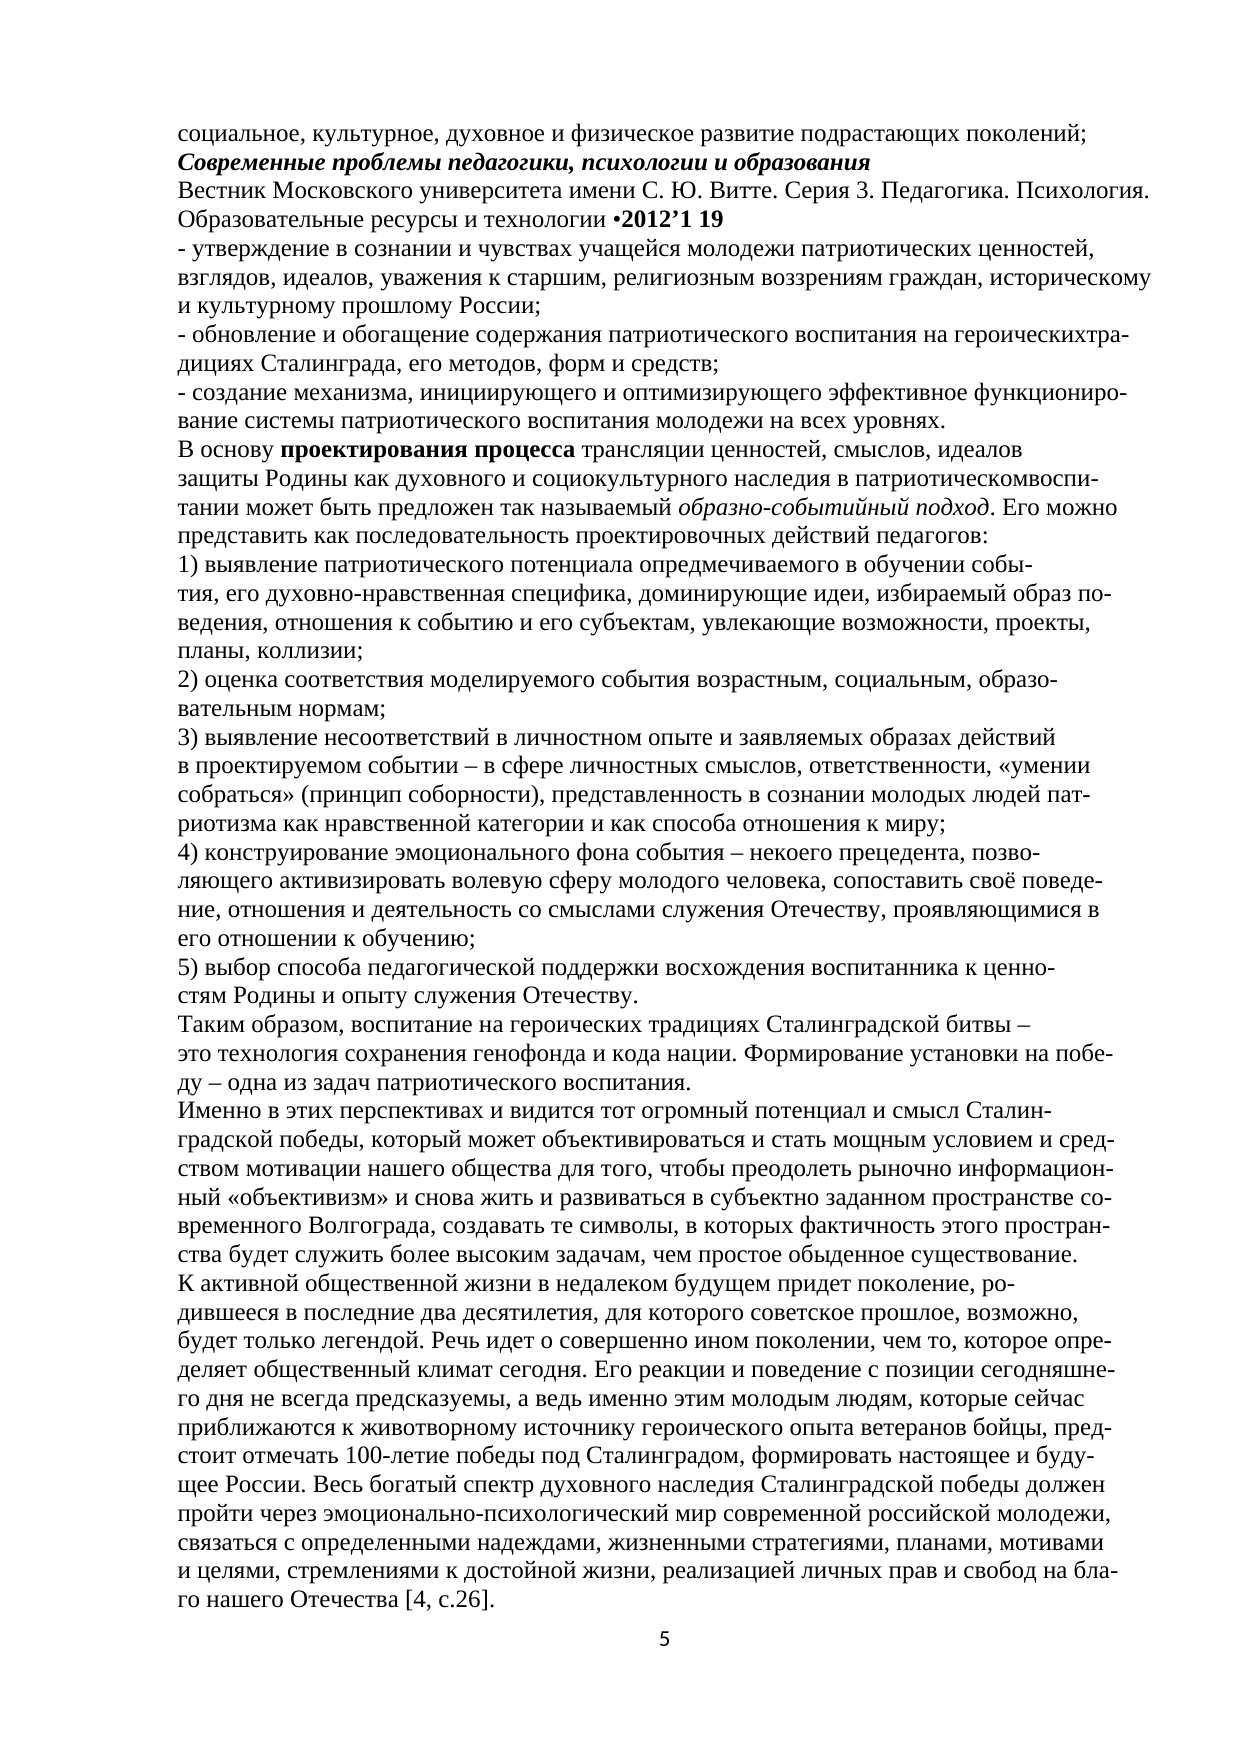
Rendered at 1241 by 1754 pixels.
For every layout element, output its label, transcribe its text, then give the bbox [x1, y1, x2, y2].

text ду – одна из задач патриотического воспитания. [177, 1067, 1152, 1096]
text приближаются к животворному источнику героического опыта ветеранов бойцы, пред- [177, 1412, 1152, 1441]
text Образовательные ресурсы и технологии •2012’1 19 [177, 204, 1152, 233]
text ведения, отношения к событию и его субъектам, увлекающие возможности, проекты, [177, 607, 1152, 636]
text собраться» (принцип соборности), представленность в сознании молодых людей пат- [177, 779, 1152, 808]
text тании может быть предложен так называемый образно-событийный подход. Его можно [177, 492, 1152, 521]
text го нашего Отечества [4, с.26]. [177, 1584, 1152, 1613]
text социальное, культурное, духовное и физическое развитие подрастающих поколений; [177, 118, 1152, 147]
text представить как последовательность проектировочных действий педагогов: [177, 521, 1152, 549]
text 3) выявление несоответствий в личностном опыте и заявляемых образах действий [177, 722, 1152, 751]
text В основу проектирования процесса трансляции ценностей, смыслов, идеалов [177, 434, 1152, 463]
text ством мотивации нашего общества для того, чтобы преодолеть рыночно информацион- [177, 1153, 1152, 1182]
text это технология сохранения генофонда и кода нации. Формирование установки на побе- [177, 1038, 1152, 1067]
text дициях Сталинграда, его методов, форм и средств; [177, 348, 1152, 377]
text - обновление и обогащение содержания патриотического воспитания на героическихтра- [177, 319, 1152, 348]
text щее России. Весь богатый спектр духовного наследия Сталинградской победы должен [177, 1469, 1152, 1498]
text Именно в этих перспективах и видится тот огромный потенциал и смысл Сталин- [177, 1096, 1152, 1124]
text дившееся в последние два десятилетия, для которого советское прошлое, возможно, [177, 1297, 1152, 1326]
text взглядов, идеалов, уважения к старшим, религиозным воззрениям граждан, историческому и культурному прошлому России; [177, 262, 1152, 319]
text - создание механизма, инициирующего и оптимизирующего эффективное функциониро- [177, 377, 1152, 406]
text 4) конструирование эмоционального фона события – некоего прецедента, позво- [177, 837, 1152, 866]
text вание системы патриотического воспитания молодежи на всех уровнях. [177, 406, 1152, 434]
text ства будет служить более высоким задачам, чем простое обыденное существование. [177, 1239, 1152, 1268]
text тия, его духовно-нравственная специфика, доминирующие идеи, избираемый образ по- [177, 578, 1152, 607]
text будет только легендой. Речь идет о совершенно ином поколении, чем то, которое опре- [177, 1326, 1152, 1354]
text ние, отношения и деятельность со смыслами служения Отечеству, проявляющимися в [177, 894, 1152, 923]
text деляет общественный климат сегодня. Его реакции и поведение с позиции сегодняшне- [177, 1354, 1152, 1383]
text 1) выявление патриотического потенциала опредмечиваемого в обучении собы- [177, 549, 1152, 578]
text и целями, стремлениями к достойной жизни, реализацией личных прав и свобод на бла- [177, 1556, 1152, 1584]
text Современные проблемы педагогики, психологии и образования [177, 147, 1152, 176]
text - утверждение в сознании и чувствах учащейся молодежи патриотических ценностей, [177, 233, 1152, 262]
text градской победы, который может объективироваться и стать мощным условием и сред- [177, 1124, 1152, 1153]
text его отношении к обучению; [177, 923, 1152, 952]
text планы, коллизии; [177, 636, 1152, 664]
text К активной общественной жизни в недалеком будущем придет поколение, ро- [177, 1268, 1152, 1297]
text защиты Родины как духовного и социокультурного наследия в патриотическомвоспи- [177, 463, 1152, 492]
text ный «объективизм» и снова жить и развиваться в субъектно заданном пространстве со- [177, 1182, 1152, 1211]
text временного Волгограда, создавать те символы, в которых фактичность этого простран- [177, 1211, 1152, 1239]
text Таким образом, воспитание на героических традициях Сталинградской битвы – [177, 1009, 1152, 1038]
text го дня не всегда предсказуемы, а ведь именно этим молодым людям, которые сейчас [177, 1383, 1152, 1412]
text стям Родины и опыту служения Отечеству. [177, 981, 1152, 1009]
text стоит отмечать 100-летие победы под Сталинградом, формировать настоящее и буду- [177, 1441, 1152, 1469]
text ляющего активизировать волевую сферу молодого человека, сопоставить своё поведе- [177, 866, 1152, 894]
text связаться с определенными надеждами, жизненными стратегиями, планами, мотивами [177, 1527, 1152, 1556]
text пройти через эмоционально-психологический мир современной российской молодежи, [177, 1498, 1152, 1527]
text 5) выбор способа педагогической поддержки восхождения воспитанника к ценно- [177, 952, 1152, 981]
text вательным нормам; [177, 693, 1152, 722]
text риотизма как нравственной категории и как способа отношения к миру; [177, 808, 1152, 837]
text в проектируемом событии – в сфере личностных смыслов, ответственности, «умении [177, 751, 1152, 779]
text 2) оценка соответствия моделируемого события возрастным, социальным, образо- [177, 664, 1152, 693]
text Вестник Московского университета имени С. Ю. Витте. Серия 3. Педагогика. Психология. [177, 176, 1152, 204]
